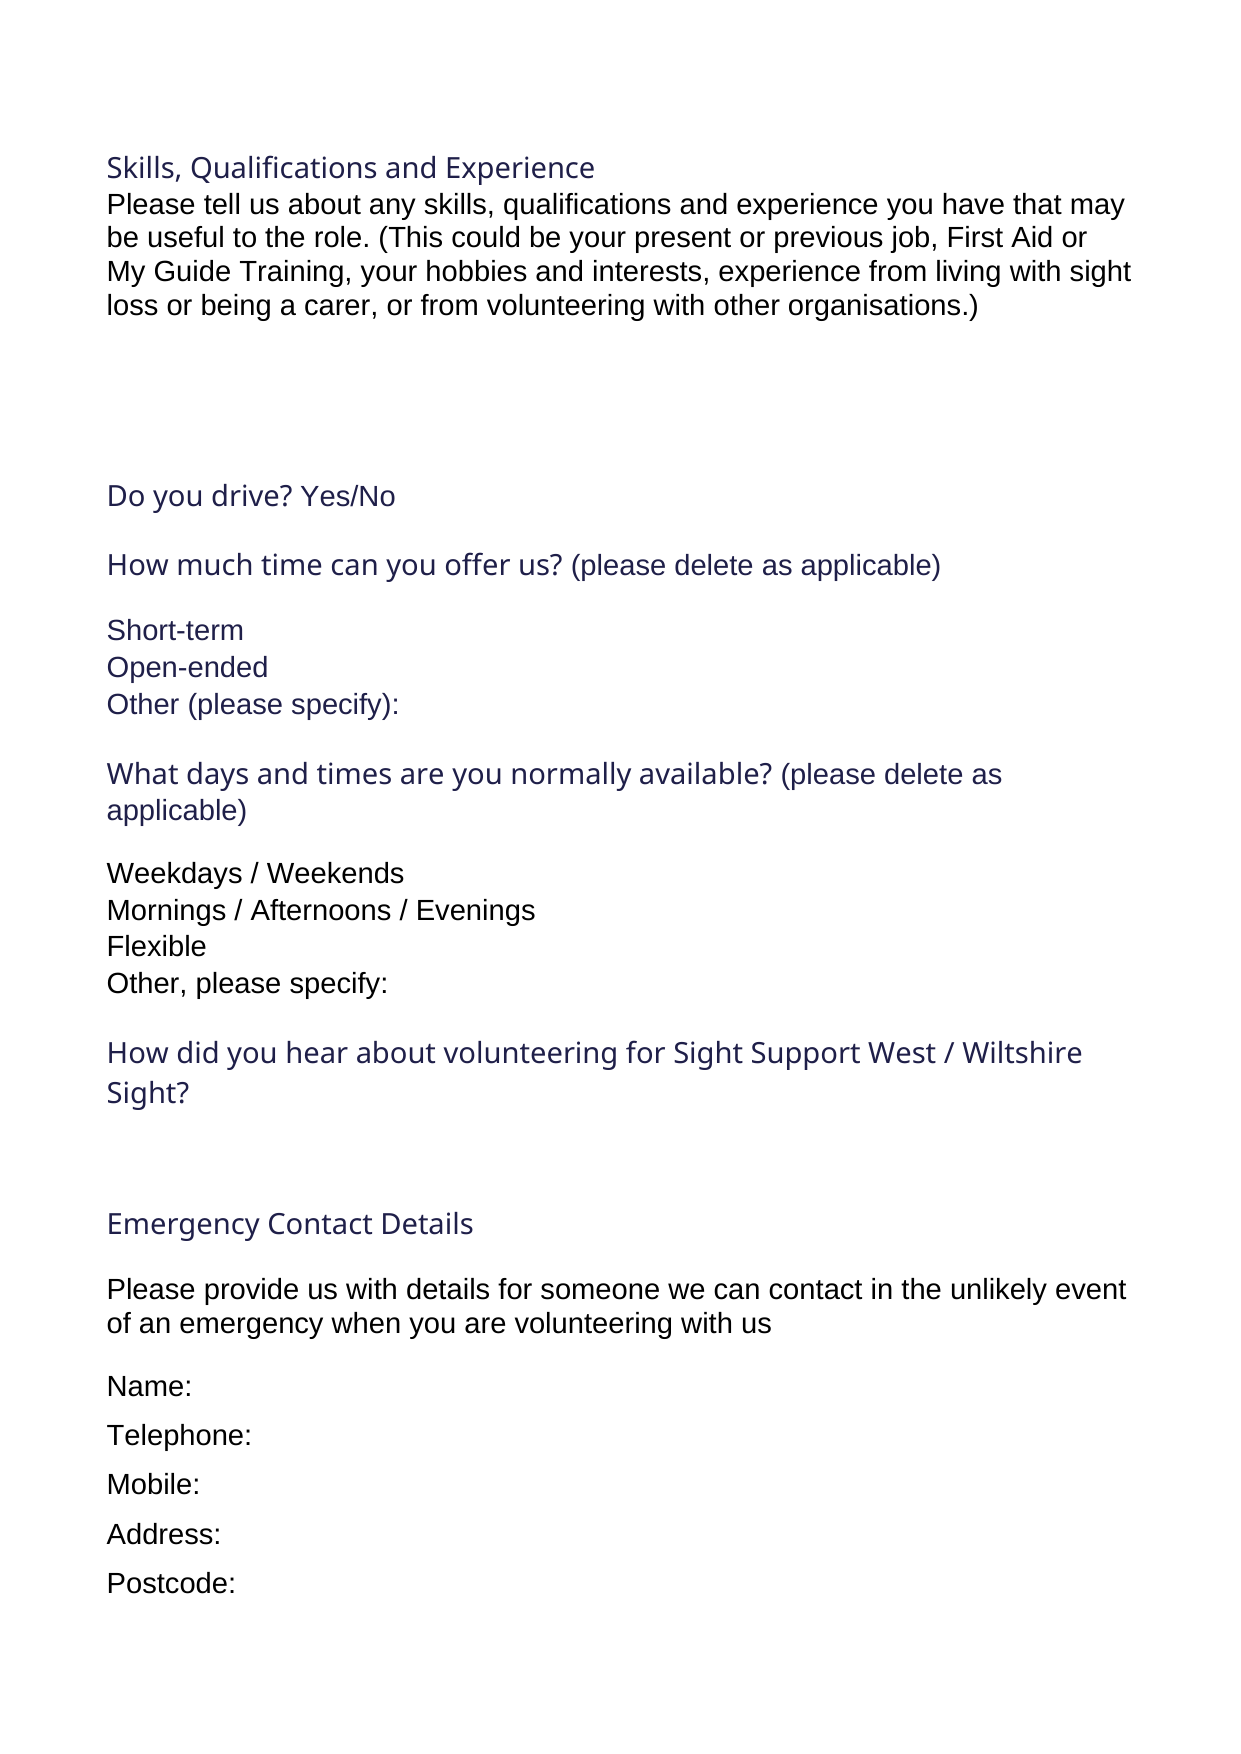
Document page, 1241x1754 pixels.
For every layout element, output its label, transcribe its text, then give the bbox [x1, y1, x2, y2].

text What days and times are you normally available? (please delete as applicable) [106, 753, 1134, 826]
text Address: [106, 1517, 1134, 1550]
text How much time can you offer us? (please delete as applicable) [106, 544, 1134, 584]
text Skills, Qualifications and Experience Please tell us about any skills, qualifications and experience you have that may be useful to the role. (This could be your present or previous job, First Aid or My Guide Training, your hobbies and interests, experience from living with sight loss or being a carer, or from volunteering with other organisations.) [106, 147, 1134, 321]
text Mobile: [106, 1467, 1134, 1501]
text Emergency Contact Details [106, 1203, 1134, 1243]
text Postcode: [106, 1566, 1134, 1600]
text Name: [106, 1369, 1134, 1402]
text Do you drive? Yes/No [106, 476, 1134, 515]
text Weekdays / Weekends Mornings / Afternoons / Evenings Flexible Other, please specify: [106, 856, 1134, 1000]
text Please provide us with details for someone we can contact in the unlikely event of an emergency when you are volunteering with us [106, 1272, 1140, 1339]
text How did you hear about volunteering for Sight Support West / Wiltshire Sight? [106, 1032, 1134, 1112]
text Short-term Open-ended Other (please specify): [106, 613, 1134, 721]
text Telephone: [106, 1418, 1134, 1452]
